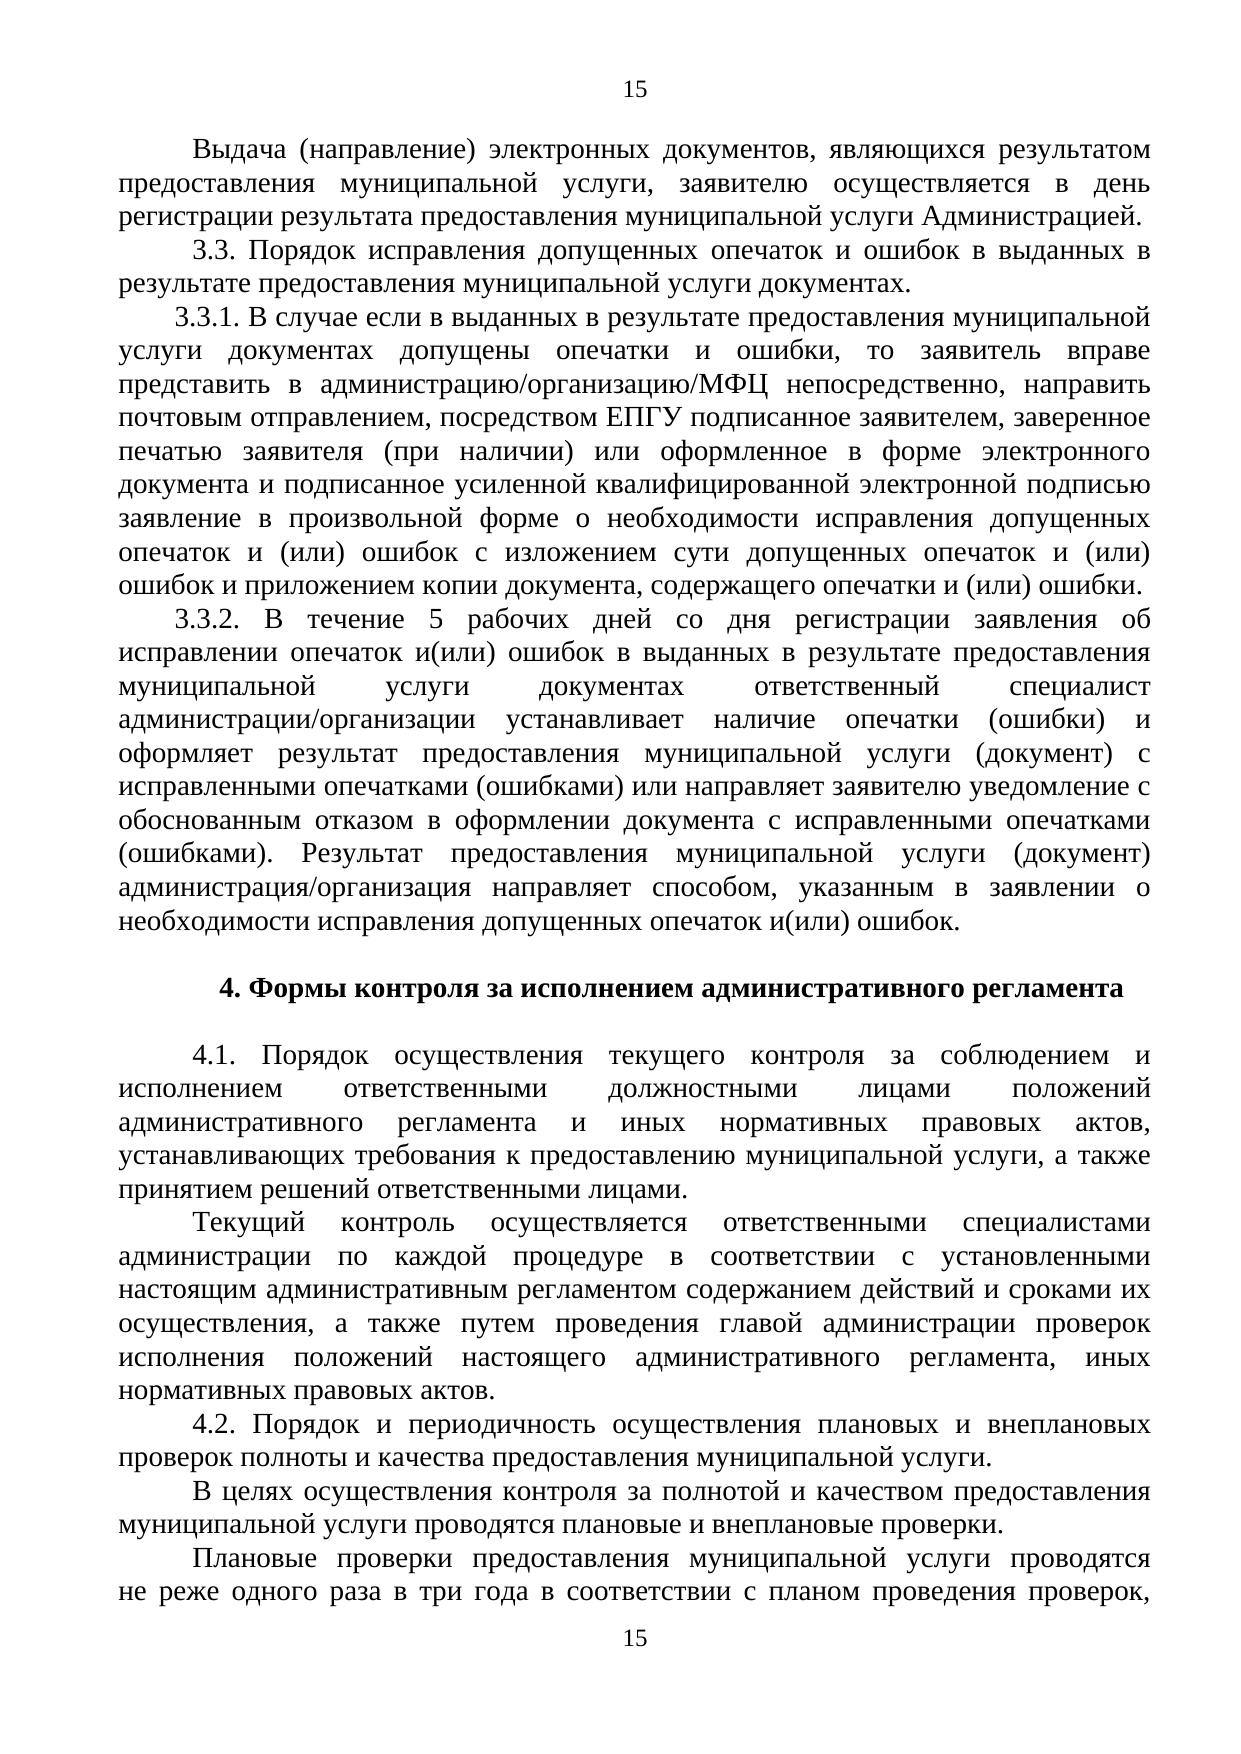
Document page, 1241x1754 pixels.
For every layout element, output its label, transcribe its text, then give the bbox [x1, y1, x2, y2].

title В целях осуществления контроля за полнотой и качеством предоставления муниципальной услуги проводятся плановые и внеплановые проверки. [118, 1473, 1152, 1540]
title 4.2. Порядок и периодичность осуществления плановых и внеплановых проверок полноты и качества предоставления муниципальной услуги. [118, 1406, 1152, 1473]
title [118, 1540, 1152, 1607]
text 3.3. Порядок исправления допущенных опечаток и ошибок в выданных в результате предоставления муниципальной услуги документах. [118, 232, 1152, 299]
title Текущий контроль осуществляется ответственными специалистами администрации по каждой процедуре в соответствии с установленными настоящим административным регламентом содержанием действий и сроками их осуществления, а также путем проведения главой администрации проверок исполнения положений настоящего административного регламента, иных нормативных правовых актов. [118, 1204, 1152, 1406]
text Выдача (направление) электронных документов, являющихся результатом предоставления муниципальной услуги, заявителю осуществляется в день регистрации результата предоставления муниципальной услуги Администрацией. [118, 131, 1152, 232]
title 4. Формы контроля за исполнением административного регламента [118, 970, 1152, 1003]
text 3.3.1. В случае если в выданных в результате предоставления муниципальной услуги документах допущены опечатки и ошибки, то заявитель вправе представить в администрацию/организацию/МФЦ непосредственно, направить почтовым отправлением, посредством ЕПГУ подписанное заявителем, заверенное печатью заявителя (при наличии) или оформленное в форме электронного документа и подписанное усиленной квалифицированной электронной подписью заявление в произвольной форме о необходимости исправления допущенных опечаток и (или) ошибок с изложением сути допущенных опечаток и (или) ошибок и приложением копии документа, содержащего опечатки и (или) ошибки. [118, 299, 1152, 601]
title 4.1. Порядок осуществления текущего контроля за соблюдением и исполнением ответственными должностными лицами положений административного регламента и иных нормативных правовых актов, устанавливающих требования к предоставлению муниципальной услуги, а также принятием решений ответственными лицами. [118, 1037, 1152, 1204]
text 3.3.2. В течение 5 рабочих дней со дня регистрации заявления об исправлении опечаток и(или) ошибок в выданных в результате предоставления муниципальной услуги документах ответственный специалист администрации/организации устанавливает наличие опечатки (ошибки) и оформляет результат предоставления муниципальной услуги (документ) с исправленными опечатками (ошибками) или направляет заявителю уведомление с обоснованным отказом в оформлении документа с исправленными опечатками (ошибками). Результат предоставления муниципальной услуги (документ) администрация/организация направляет способом, указанным в заявлении о необходимости исправления допущенных опечаток и(или) ошибок. [118, 601, 1152, 936]
